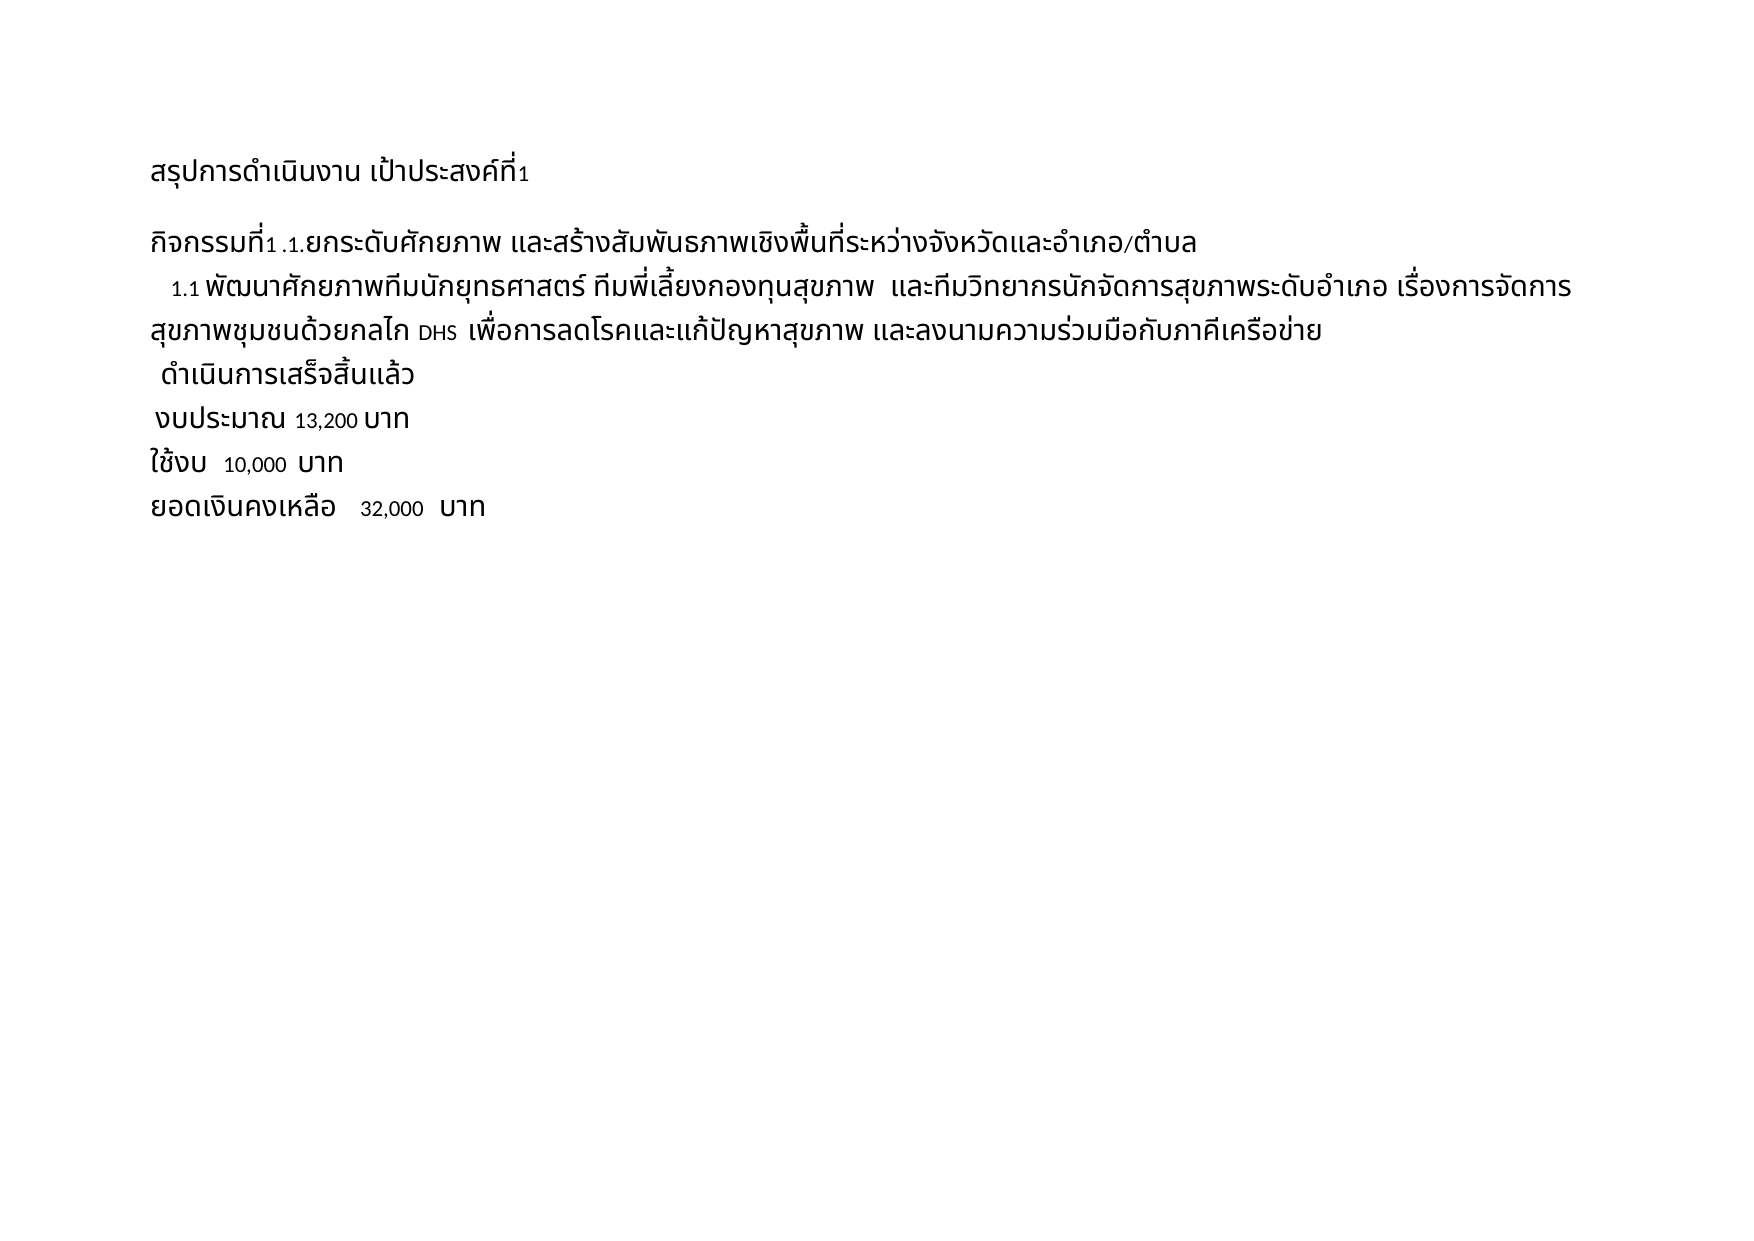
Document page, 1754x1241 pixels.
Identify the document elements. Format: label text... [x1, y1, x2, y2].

text กิจกรรมที่1 .1.ยกระดับศักยภาพ และสร้างสัมพันธภาพเชิงพื้นที่ระหว่างจังหวัดและอำเภอ/ตำบล [150, 221, 1604, 266]
text สรุปการดำเนินงาน เป้าประสงค์ที่1 [150, 150, 1604, 194]
text 1.1 พัฒนาศักยภาพทีมนักยุทธศาสตร์ ทีมพี่เลี้ยงกองทุนสุขภาพ และทีมวิทยากรนักจัดการสุขภาพระดับอำเภอ เรื่องการจัดการสุขภาพชุมชนด้วยกลไก DHS เพื่อการลดโรคและแก้ปัญหาสุขภาพ และลงนามความร่วมมือกับภาคีเครือข่าย [150, 266, 1604, 354]
text ใช้งบ 10,000 บาท [150, 442, 1604, 486]
text งบประมาณ 13,200 บาท [150, 398, 1604, 442]
text ยอดเงินคงเหลือ 32,000 บาท [150, 486, 1604, 530]
text ดำเนินการเสร็จสิ้นแล้ว [150, 354, 1604, 398]
